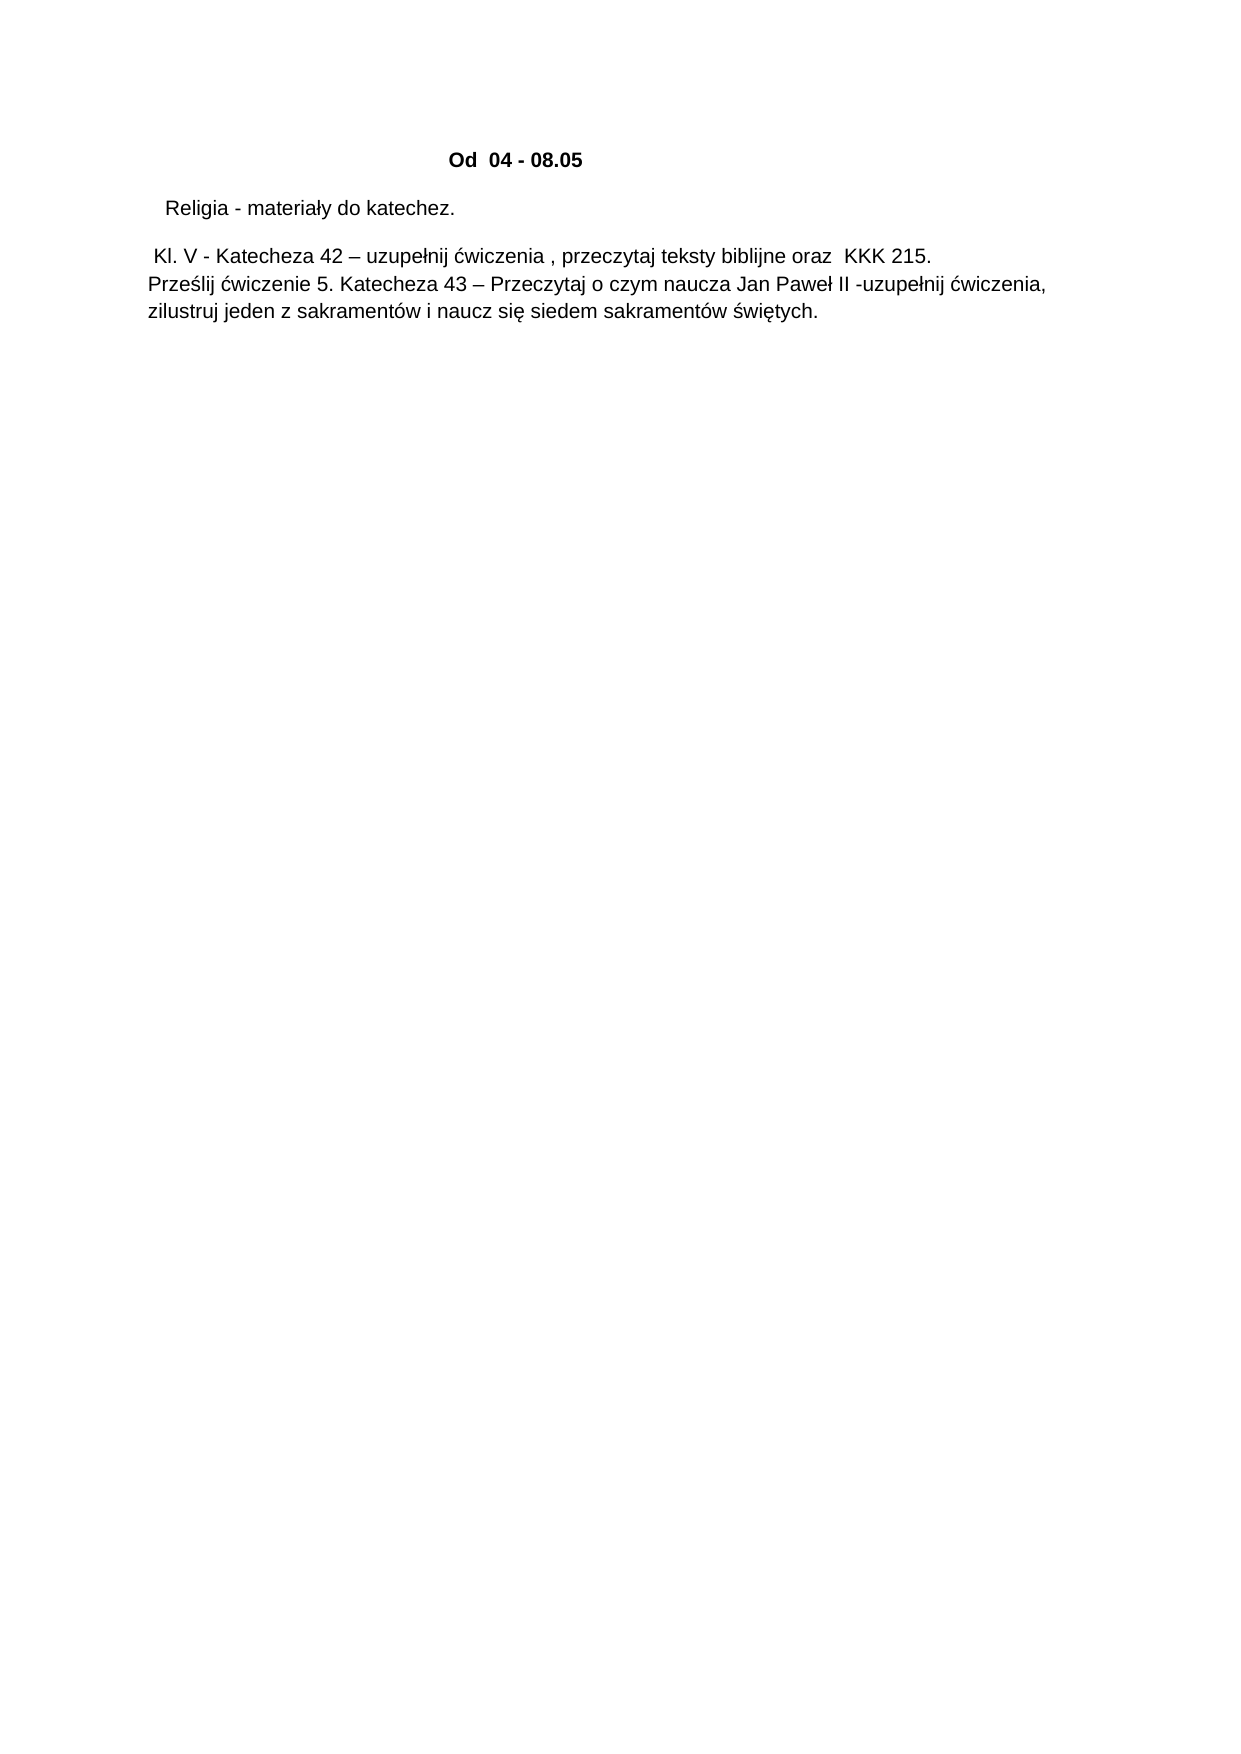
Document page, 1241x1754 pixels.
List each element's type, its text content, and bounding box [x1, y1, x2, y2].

text Kl. V - Katecheza 42 – uzupełnij ćwiczenia , przeczytaj teksty biblijne oraz KKK 215. Prześlij ćwiczenie 5. Katecheza 43 – Przeczytaj o czym naucza Jan Paweł II -uzupełnij ćwiczenia, zilustruj jeden z sakramentów i naucz się siedem sakramentów świętych. [148, 244, 1093, 323]
text Religia - materiały do katechez. [148, 196, 1093, 220]
text Od 04 - 08.05 [148, 148, 1093, 172]
